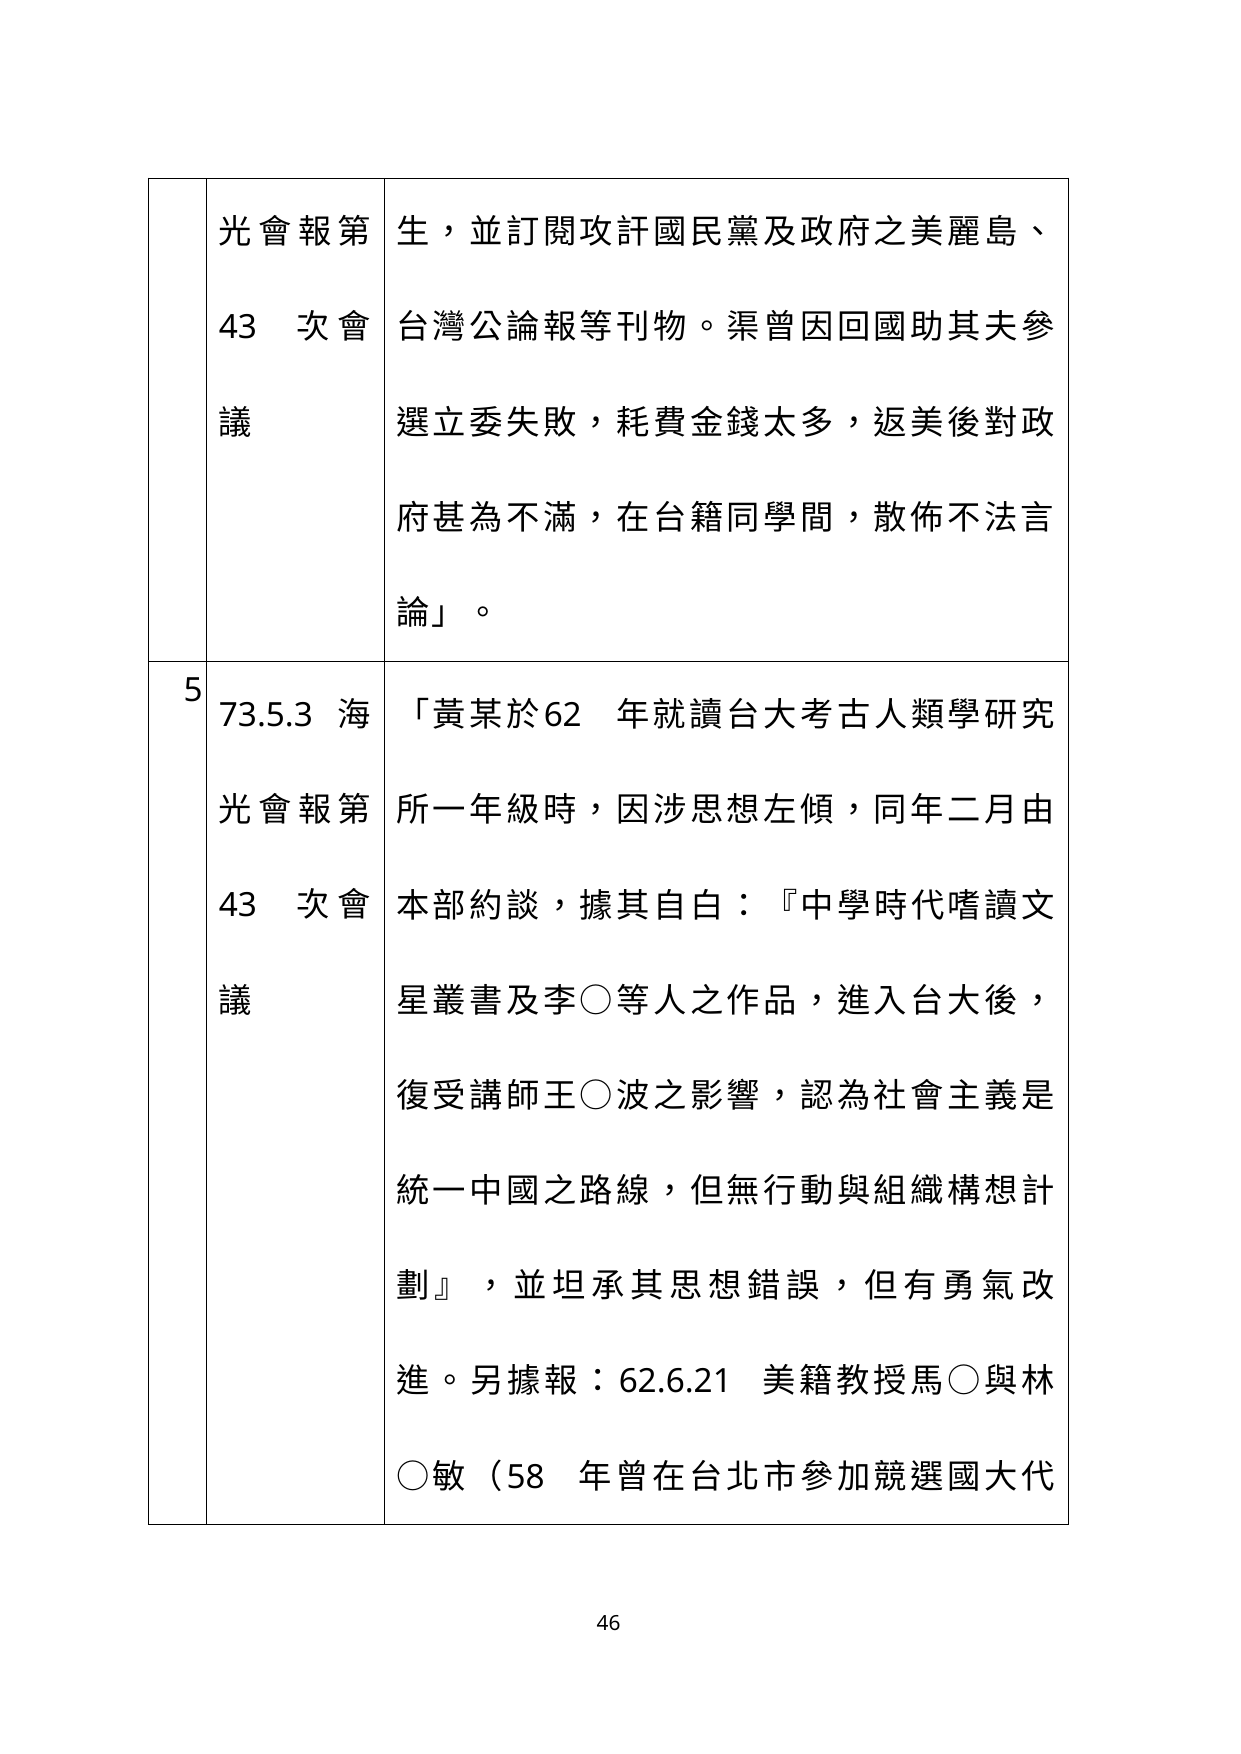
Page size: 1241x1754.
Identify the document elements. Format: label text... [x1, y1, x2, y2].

table_cell 73.5.3海光會報第43次會議 [207, 662, 384, 1524]
table_cell 73.5.3海光會報第43次會議 [207, 179, 384, 661]
table_cell 5 [149, 662, 206, 1524]
table_cell 4 [149, 179, 206, 661]
table_cell 「近據查報：李女在住處購屋專租台籍學生，並訂閱攻訐國民黨及政府之美麗島、台灣公論報等刊物。渠曾因回國助其夫參選立委失敗，耗費金錢太多，返美後對政府甚為不滿，在台籍同學間，散佈不法言論」。 [385, 179, 1068, 661]
